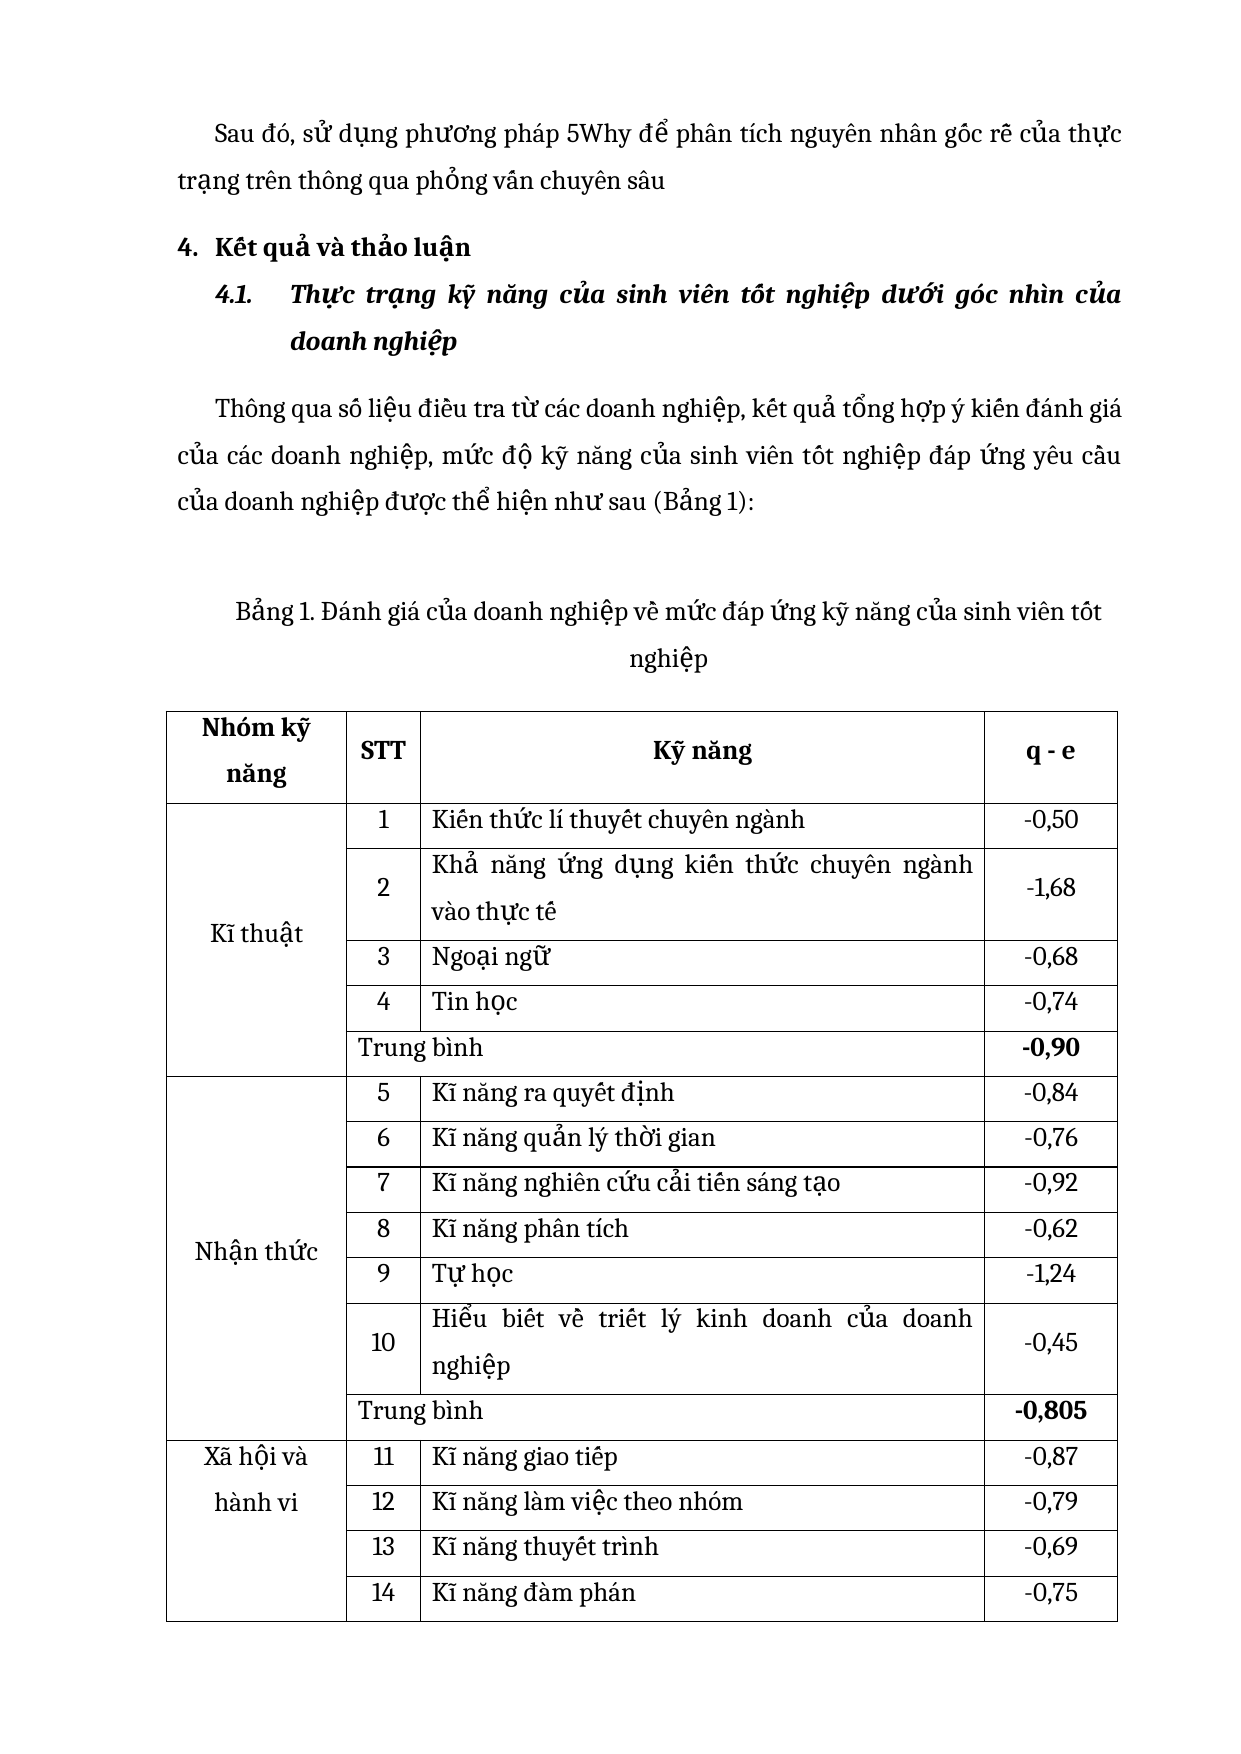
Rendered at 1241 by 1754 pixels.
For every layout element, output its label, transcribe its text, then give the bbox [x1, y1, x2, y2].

list Kết quả và thảo luận [177, 232, 1122, 263]
table_cell Kĩ năng ra quyết định [421, 1077, 984, 1121]
table_cell -0,68 [985, 941, 1117, 985]
table_cell Tin học [421, 986, 984, 1031]
table_cell Kĩ năng quản lý thời gian [421, 1122, 984, 1166]
table_cell 12 [347, 1486, 420, 1530]
table_cell Kĩ năng thuyết trình [421, 1531, 984, 1576]
table_cell Xã hội và hành vi [167, 1441, 346, 1621]
table_cell Kĩ năng làm việc theo nhóm [421, 1486, 984, 1530]
table_header q - e [985, 712, 1117, 803]
table_cell Kĩ năng phân tích [421, 1213, 984, 1257]
table_cell -0,45 [985, 1304, 1117, 1394]
table_cell 13 [347, 1531, 420, 1576]
table_cell 6 [347, 1122, 420, 1166]
table_cell -0,79 [985, 1486, 1117, 1530]
table_cell 4 [347, 986, 420, 1031]
table_cell 8 [347, 1213, 420, 1257]
table_cell Kĩ năng đàm phán [421, 1577, 984, 1621]
table_cell -0,50 [985, 804, 1117, 848]
table_cell -0,76 [985, 1122, 1117, 1166]
table_cell 7 [347, 1168, 420, 1212]
table_cell -0,74 [985, 986, 1117, 1031]
table_cell 10 [347, 1304, 420, 1394]
table_cell Hiểu biết về triết lý kinh doanh của doanh nghiệp [421, 1304, 984, 1394]
table_cell -1,68 [985, 849, 1117, 940]
table_cell Kĩ năng nghiên cứu cải tiến sáng tạo [421, 1168, 984, 1212]
table_cell 3 [347, 941, 420, 985]
table_cell 1 [347, 804, 420, 848]
table_cell -0,805 [985, 1395, 1117, 1440]
text Sau đó, sử dụng phương pháp 5Why để phân tích nguyên nhân gốc rễ của thực trạng trên thông qua phỏng vấn chuyên sâu [177, 118, 1122, 196]
table_header Nhóm kỹ năng [167, 712, 346, 803]
text Thông qua số liệu điều tra từ các doanh nghiệp, kết quả tổng hợp ý kiến đánh giá của các doanh nghiệp, mức độ kỹ năng của sinh viên tốt nghiệp đáp ứng yêu cầu của doanh nghiệp được thể hiện như sau (Bảng 1): [177, 393, 1122, 518]
table_cell Kiến thức lí thuyết chuyên ngành [421, 804, 984, 848]
text Bảng 1. Đánh giá của doanh nghiệp về mức đáp ứng kỹ năng của sinh viên tốt nghiệp [215, 596, 1122, 674]
table_header Kỹ năng [421, 712, 984, 803]
table_cell -0,92 [985, 1168, 1117, 1212]
table_cell 11 [347, 1441, 420, 1485]
table_cell Nhận thức [167, 1077, 346, 1440]
table_cell -1,24 [985, 1258, 1117, 1302]
table_cell 2 [347, 849, 420, 940]
table_cell -0,87 [985, 1441, 1117, 1485]
table_cell Ngoại ngữ [421, 941, 984, 985]
list Thực trạng kỹ năng của sinh viên tốt nghiệp dưới góc nhìn của doanh nghiệp [215, 279, 1122, 357]
table_cell Kĩ năng giao tiếp [421, 1441, 984, 1485]
table_cell -0,75 [985, 1577, 1117, 1621]
table_cell Tự học [421, 1258, 984, 1302]
table_cell -0,69 [985, 1531, 1117, 1576]
table_cell Khả năng ứng dụng kiến thức chuyên ngành vào thực tế [421, 849, 984, 940]
table_cell Kĩ thuật [167, 804, 346, 1076]
table_cell Trung bình [347, 1032, 984, 1076]
table_cell -0,90 [985, 1032, 1117, 1076]
table_cell 5 [347, 1077, 420, 1121]
table_header STT [347, 712, 420, 803]
table_cell 9 [347, 1258, 420, 1302]
table_cell -0,62 [985, 1213, 1117, 1257]
table_cell 14 [347, 1577, 420, 1621]
table_cell Trung bình [347, 1395, 984, 1440]
table_cell -0,84 [985, 1077, 1117, 1121]
